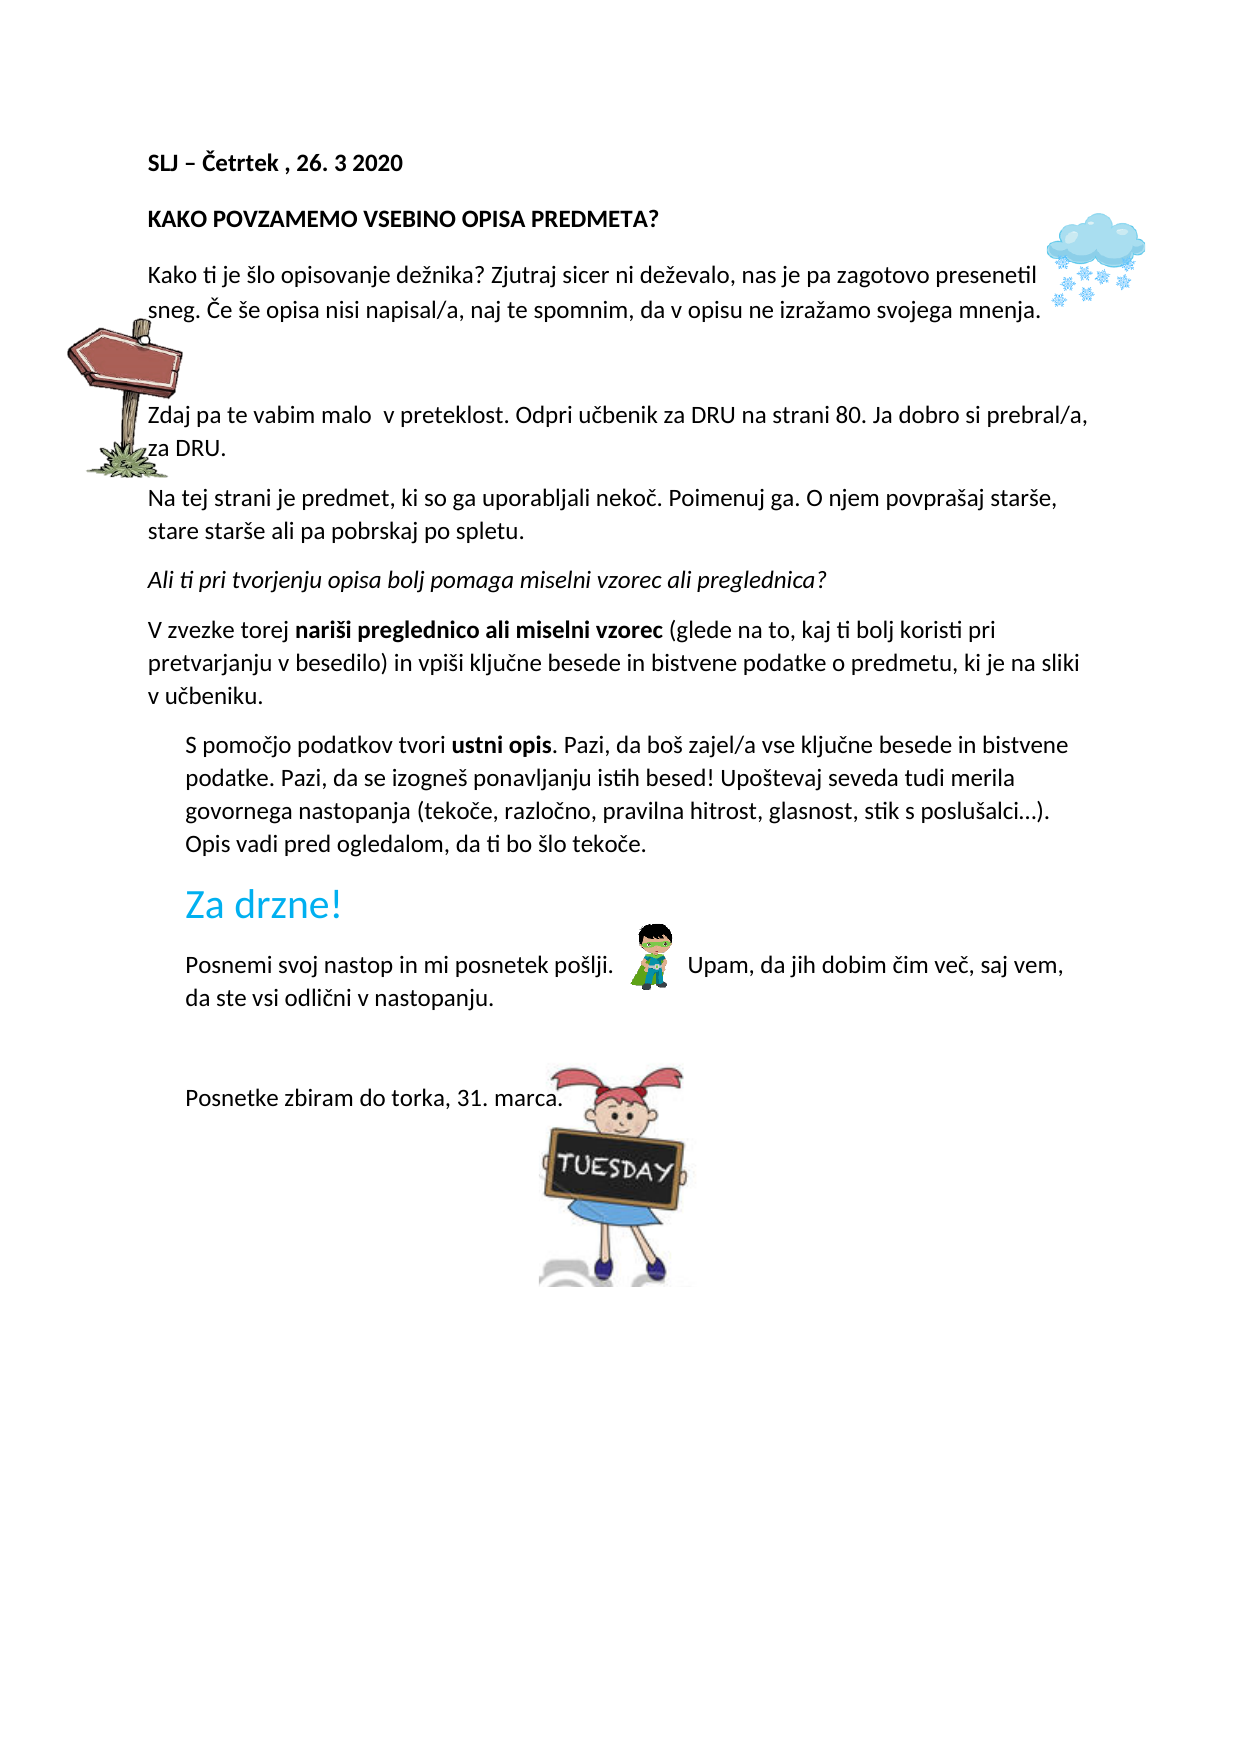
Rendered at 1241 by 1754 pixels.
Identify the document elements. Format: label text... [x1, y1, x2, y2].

text Za drzne! [185, 878, 1093, 929]
text Posnemi svoj nastop in mi posnetek pošlji. Upam, da jih dobim čim več, saj vem, da ste vsi odlični v nastopanju. [185, 949, 1093, 1013]
text V zvezke torej nariši preglednico ali miselni vzorec (glede na to, kaj ti bolj koristi pri pretvarjanju v besedilo) in vpiši ključne besede in bistvene podatke o predmetu, ki je na sliki v učbeniku. [148, 614, 1093, 711]
text Zdaj pa te vabim malo v preteklost. Odpri učbenik za DRU na strani 80. Ja dobro si prebral/a, za DRU. [198, 400, 1093, 463]
text SLJ – Četrtek , 26. 3 2020 [148, 148, 1093, 178]
picture [538, 1112, 702, 1287]
picture [538, 1051, 702, 1082]
text Na tej strani je predmet, ki so ga uporabljali nekoč. Poimenuj ga. O njem povprašaj starše, stare starše ali pa pobrskaj po spletu. [148, 482, 1093, 546]
text Posnetke zbiram do torka, 31. marca. [185, 1082, 1093, 1112]
picture [49, 316, 198, 480]
text S pomočjo podatkov tvori ustni opis. Pazi, da boš zajel/a vse ključne besede in bistvene podatke. Pazi, da se izogneš ponavljanju istih besed! Upoštevaj seveda tudi merila govornega nastopanja (tekoče, razločno, pravilna hitrost, glasnost, stik s poslušalci…). Opis vadi pred ogledalom, da ti bo šlo tekoče. [185, 730, 1093, 859]
picture [1046, 213, 1146, 307]
text Kako ti je šlo opisovanje dežnika? Zjutraj sicer ni deževalo, nas je pa zagotovo presenetil sneg. Če še opisa nisi napisal/a, naj te spomnim, da v opisu ne izražamo svojega mnenja. [148, 259, 1093, 325]
text Ali ti pri tvorjenju opisa bolj pomaga miselni vzorec ali preglednica? [148, 565, 1093, 595]
picture [624, 921, 681, 992]
text KAKO POVZAMEMO VSEBINO OPISA PREDMETA? [148, 203, 1093, 234]
